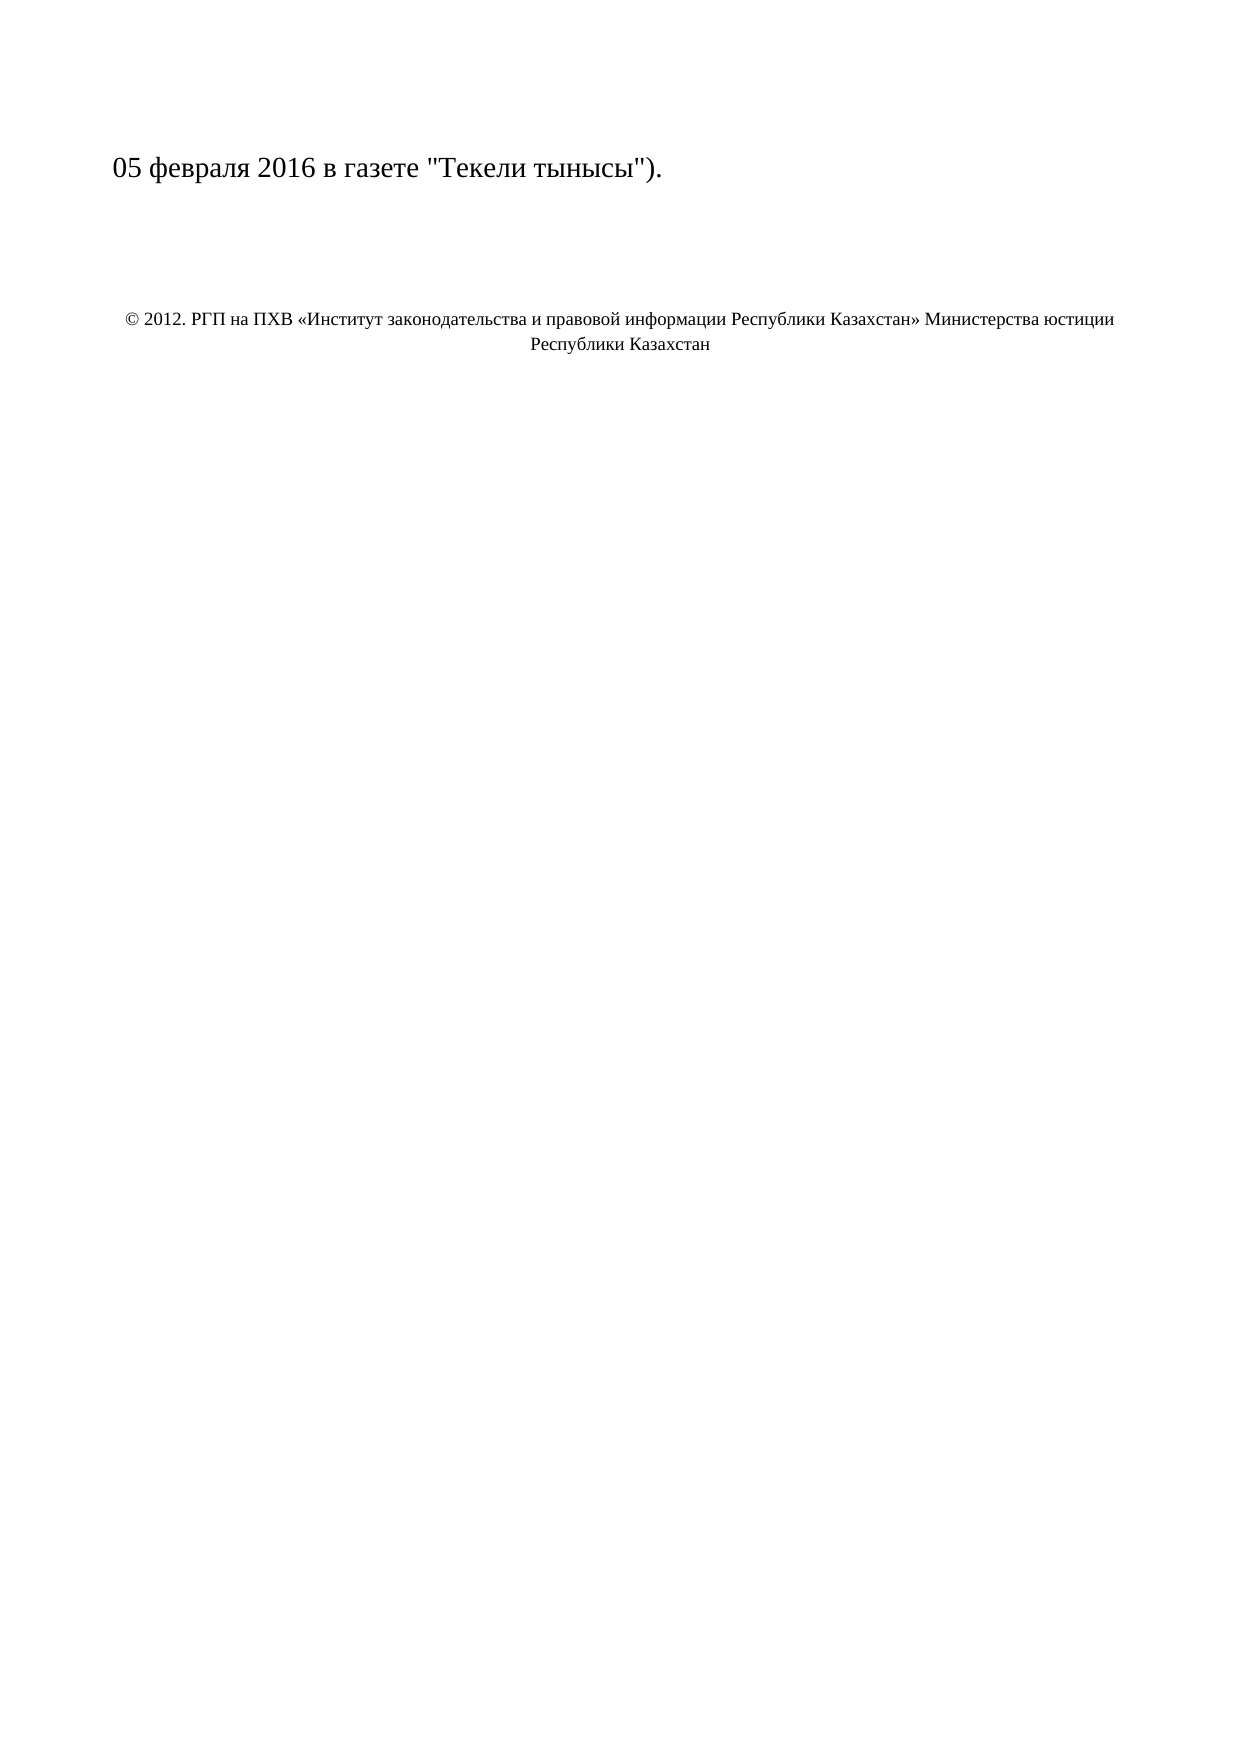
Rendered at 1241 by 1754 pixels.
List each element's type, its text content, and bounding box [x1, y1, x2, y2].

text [112, 150, 1128, 214]
text © 2012. РГП на ПХВ «Институт законодательства и правовой информации Республики Казахстан» Министерства юстиции Республики Казахстан [112, 308, 1128, 354]
